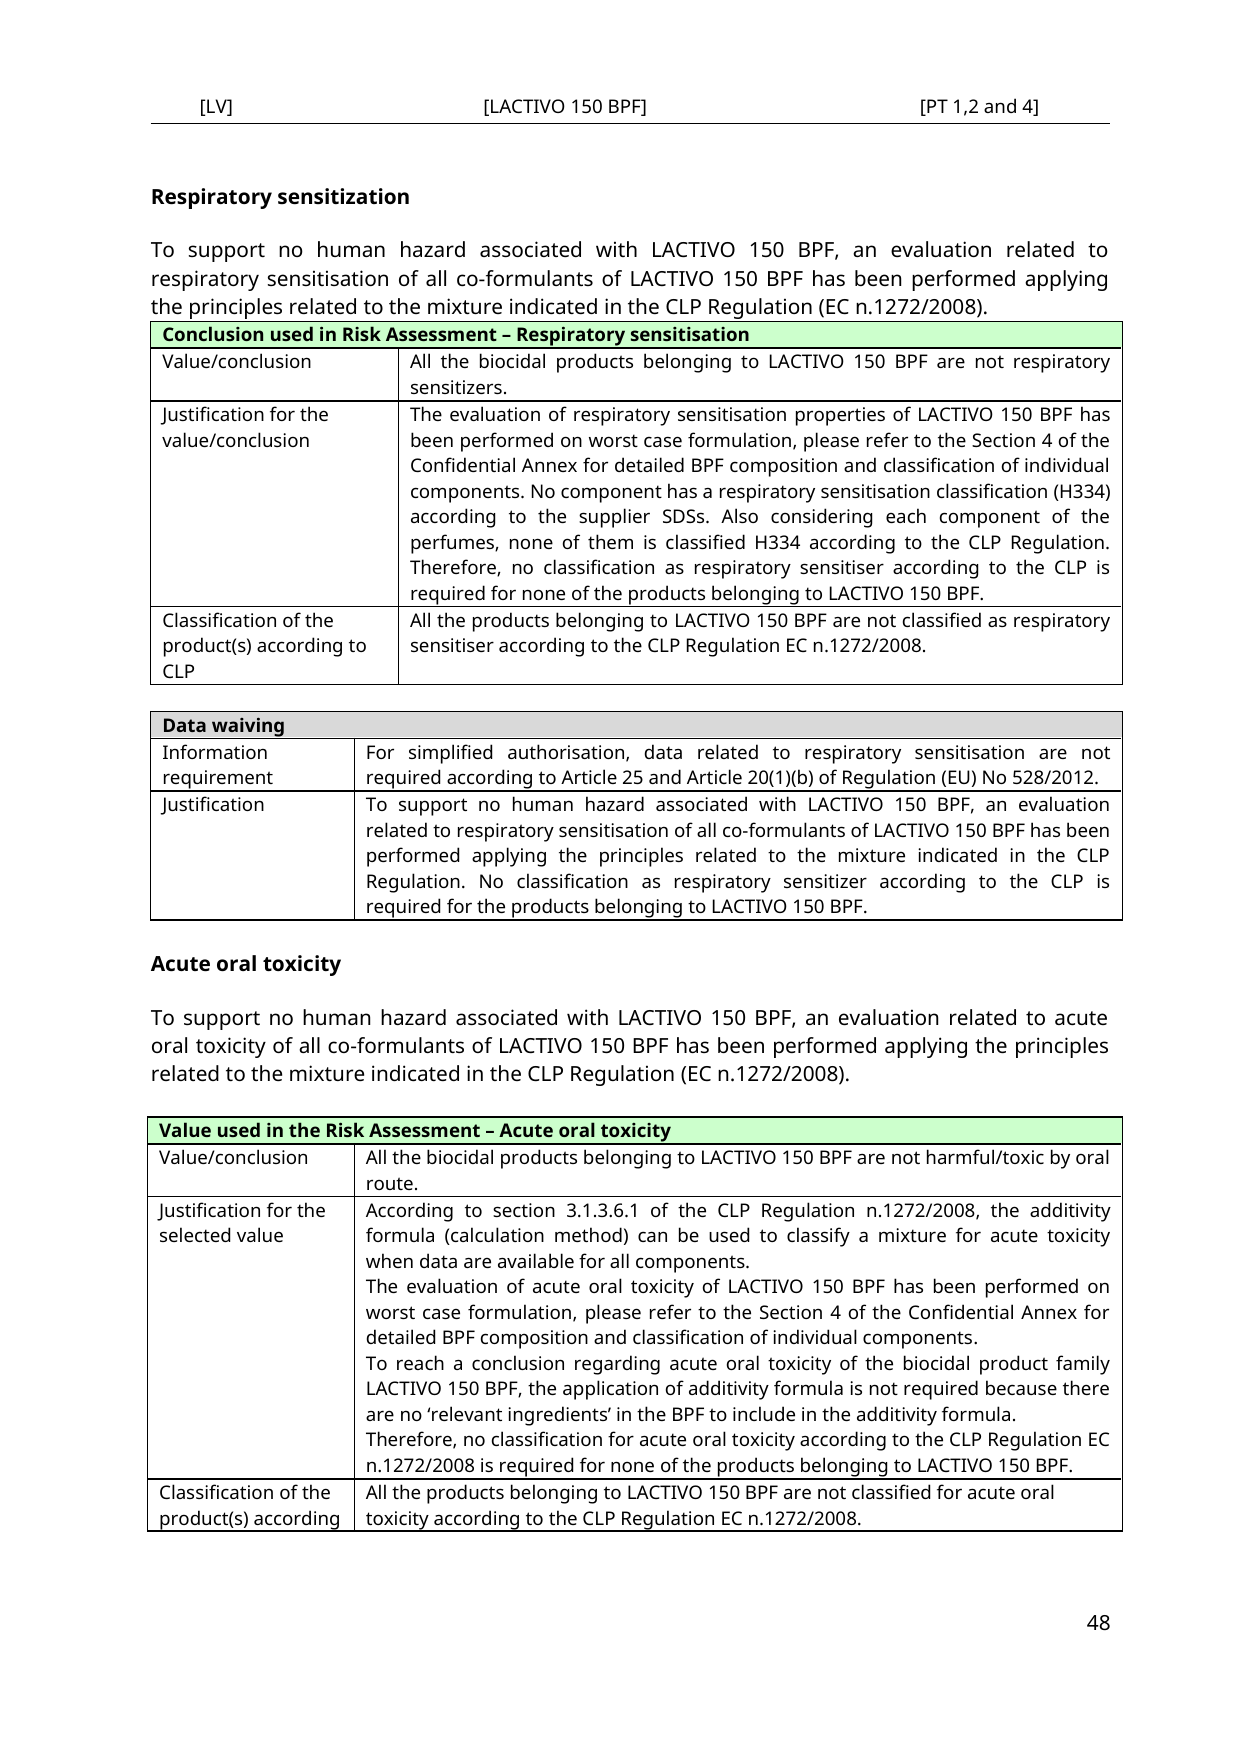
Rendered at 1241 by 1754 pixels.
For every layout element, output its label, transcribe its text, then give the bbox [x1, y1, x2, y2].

text To support no human hazard associated with LACTIVO 150 BPF, an evaluation related to acute oral toxicity of all co-formulants of LACTIVO 150 BPF has been performed applying the principles related to the mixture indicated in the CLP Regulation (EC n.1272/2008). [151, 1003, 1110, 1088]
table_cell Value/conclusion [151, 349, 398, 400]
table_header Conclusion used in Risk Assessment – Respiratory sensitisation [151, 322, 1122, 347]
table_header Value used in the Risk Assessment – Acute oral toxicity [148, 1118, 1122, 1143]
table_cell For simplified authorisation, data related to respiratory sensitisation are not required according to Article 25 and Article 20(1)(b) of Regulation (EU) No 528/2012. [355, 738, 1122, 790]
subtitle Acute oral toxicity [151, 949, 1110, 978]
table_cell All the products belonging to LACTIVO 150 BPF are not classified as respiratory sensitiser according to the CLP Regulation EC n.1272/2008. [399, 606, 1122, 684]
subtitle Respiratory sensitization [151, 182, 1110, 210]
table_cell According to section 3.1.3.6.1 of the CLP Regulation n.1272/2008, the additivity formula (calculation method) can be used to classify a mixture for acute toxicity when data are available for all components. The evaluation of acute oral toxicity of LACTIVO 150 BPF has been performed on worst case formulation, please refer to the Section 4 of the Confidential Annex for detailed BPF composition and classification of individual components. To reach a conclusion regarding acute oral toxicity of the biocidal product family LACTIVO 150 BPF, the application of additivity formula is not required because there are no ‘relevant ingredients’ in the BPF to include in the additivity formula. Therefore, no classification for acute oral toxicity according to the CLP Regulation EC n.1272/2008 is required for none of the products belonging to LACTIVO 150 BPF. [355, 1196, 1122, 1478]
table_cell Justification for the value/conclusion [151, 402, 398, 606]
table_header Data waiving [151, 712, 1122, 737]
table_cell Justification [151, 792, 354, 919]
table_cell Classification of the product(s) according to CLP [151, 607, 398, 684]
table_cell Justification for the selected value [148, 1197, 354, 1478]
table_cell All the biocidal products belonging to LACTIVO 150 BPF are not harmful/toxic by oral route. [355, 1143, 1122, 1196]
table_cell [355, 1478, 1122, 1530]
text To support no human hazard associated with LACTIVO 150 BPF, an evaluation related to respiratory sensitisation of all co-formulants of LACTIVO 150 BPF has been performed applying the principles related to the mixture indicated in the CLP Regulation (EC n.1272/2008). [151, 235, 1110, 321]
table_cell Information requirement [151, 739, 354, 790]
table_cell All the biocidal products belonging to LACTIVO 150 BPF are not respiratory sensitizers. [399, 347, 1122, 400]
table_cell Value/conclusion [148, 1145, 354, 1196]
table_cell The evaluation of respiratory sensitisation properties of LACTIVO 150 BPF has been performed on worst case formulation, please refer to the Section 4 of the Confidential Annex for detailed BPF composition and classification of individual components. No component has a respiratory sensitisation classification (H334) according to the supplier SDSs. Also considering each component of the perfumes, none of them is classified H334 according to the CLP Regulation. Therefore, no classification as respiratory sensitiser according to the CLP is required for none of the products belonging to LACTIVO 150 BPF. [399, 400, 1122, 606]
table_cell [148, 1480, 354, 1530]
table_cell To support no human hazard associated with LACTIVO 150 BPF, an evaluation related to respiratory sensitisation of all co-formulants of LACTIVO 150 BPF has been performed applying the principles related to the mixture indicated in the CLP Regulation. No classification as respiratory sensitizer according to the CLP is required for the products belonging to LACTIVO 150 BPF. [355, 790, 1122, 919]
